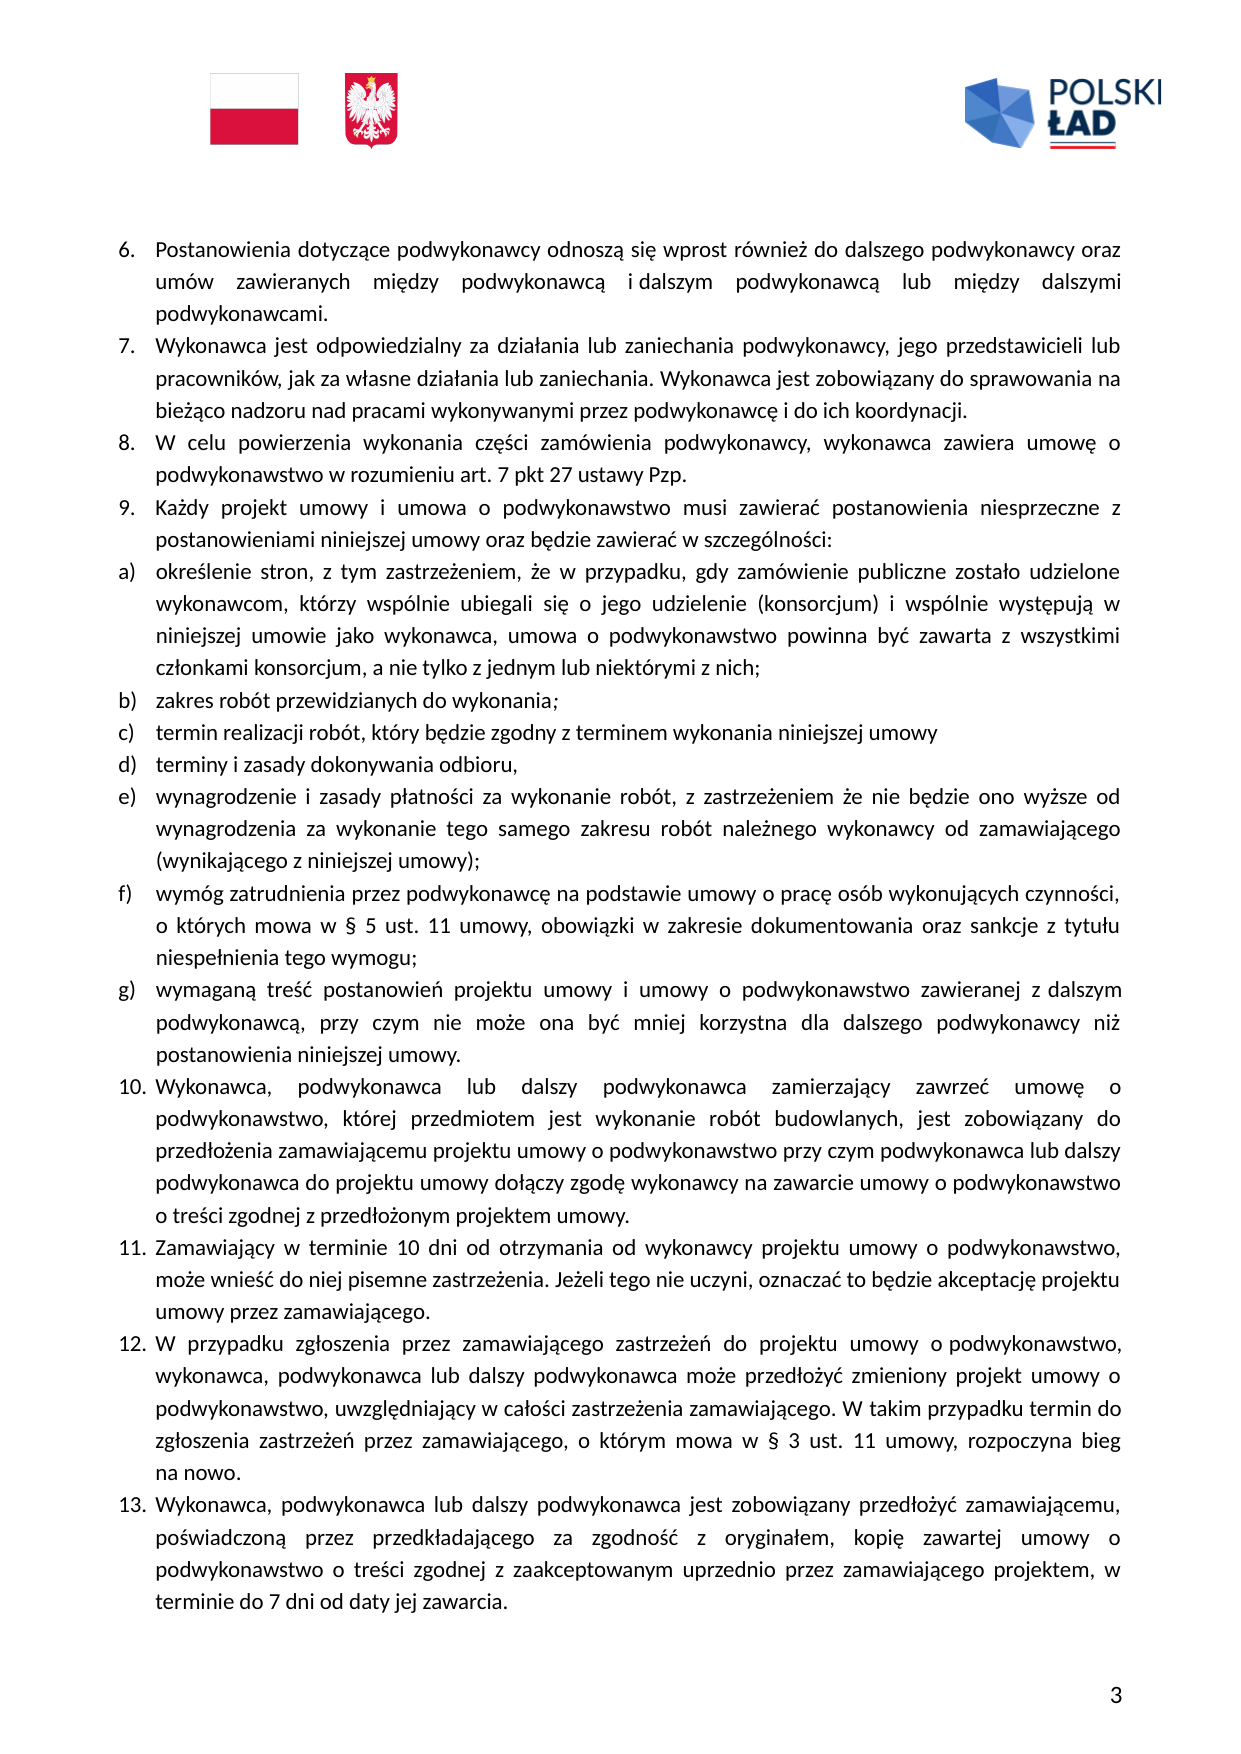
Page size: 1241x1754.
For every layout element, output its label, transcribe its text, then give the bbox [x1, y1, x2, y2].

picture [965, 78, 1162, 149]
list określenie stron, z tym zastrzeżeniem, że w przypadku, gdy zamówienie publiczne zostało udzielone wykonawcom, którzy wspólnie ubiegali się o jego udzielenie (konsorcjum) i wspólnie występują w niniejszej umowie jako wykonawca, umowa o podwykonawstwo powinna być zawarta z wszystkimi członkami konsorcjum, a nie tylko z jednym lub niektórymi z nich; [118, 557, 1122, 682]
list wymaganą treść postanowień projektu umowy i umowy o podwykonawstwo zawieranej z dalszym podwykonawcą, przy czym nie może ona być mniej korzystna dla dalszego podwykonawcy niż postanowienia niniejszej umowy. [118, 975, 1122, 1068]
list Wykonawca, podwykonawca lub dalszy podwykonawca zamierzający zawrzeć umowę o podwykonawstwo, której przedmiotem jest wykonanie robót budowlanych, jest zobowiązany do przedłożenia zamawiającemu projektu umowy o podwykonawstwo przy czym podwykonawca lub dalszy podwykonawca do projektu umowy dołączy zgodę wykonawcy na zawarcie umowy o podwykonawstwo o treści zgodnej z przedłożonym projektem umowy. [118, 1072, 1122, 1229]
list wymóg zatrudnienia przez podwykonawcę na podstawie umowy o pracę osób wykonujących czynności, o których mowa w § 5 ust. 11 umowy, obowiązki w zakresie dokumentowania oraz sankcje z tytułu niespełnienia tego wymogu; [118, 879, 1122, 971]
list W celu powierzenia wykonania części zamówienia podwykonawcy, wykonawca zawiera umowę o podwykonawstwo w rozumieniu art. 7 pkt 27 ustawy Pzp. [118, 428, 1122, 488]
list termin realizacji robót, który będzie zgodny z terminem wykonania niniejszej umowy [118, 718, 1122, 746]
list Wykonawca jest odpowiedzialny za działania lub zaniechania podwykonawcy, jego przedstawicieli lub pracowników, jak za własne działania lub zaniechania. Wykonawca jest zobowiązany do sprawowania na bieżąco nadzoru nad pracami wykonywanymi przez podwykonawcę i do ich koordynacji. [118, 332, 1122, 424]
list zakres robót przewidzianych do wykonania; [118, 686, 1122, 714]
list Wykonawca, podwykonawca lub dalszy podwykonawca jest zobowiązany przedłożyć zamawiającemu, poświadczoną przez przedkładającego za zgodność z oryginałem, kopię zawartej umowy o podwykonawstwo o treści zgodnej z zaakceptowanym uprzednio przez zamawiającego projektem, w terminie do 7 dni od daty jej zawarcia. [118, 1490, 1122, 1615]
picture [210, 73, 398, 149]
list Postanowienia dotyczące podwykonawcy odnoszą się wprost również do dalszego podwykonawcy oraz umów zawieranych między podwykonawcą i dalszym podwykonawcą lub między dalszymi podwykonawcami. [118, 235, 1122, 327]
list W przypadku zgłoszenia przez zamawiającego zastrzeżeń do projektu umowy o podwykonawstwo, wykonawca, podwykonawca lub dalszy podwykonawca może przedłożyć zmieniony projekt umowy o podwykonawstwo, uwzględniający w całości zastrzeżenia zamawiającego. W takim przypadku termin do zgłoszenia zastrzeżeń przez zamawiającego, o którym mowa w § 3 ust. 11 umowy, rozpoczyna bieg na nowo. [118, 1329, 1122, 1486]
list terminy i zasady dokonywania odbioru, [118, 750, 1122, 778]
list Każdy projekt umowy i umowa o podwykonawstwo musi zawierać postanowienia niesprzeczne z postanowieniami niniejszej umowy oraz będzie zawierać w szczególności: [118, 493, 1122, 553]
list Zamawiający w terminie 10 dni od otrzymania od wykonawcy projektu umowy o podwykonawstwo, może wnieść do niej pisemne zastrzeżenia. Jeżeli tego nie uczyni, oznaczać to będzie akceptację projektu umowy przez zamawiającego. [118, 1233, 1122, 1325]
list wynagrodzenie i zasady płatności za wykonanie robót, z zastrzeżeniem że nie będzie ono wyższe od wynagrodzenia za wykonanie tego samego zakresu robót należnego wykonawcy od zamawiającego (wynikającego z niniejszej umowy); [118, 782, 1122, 875]
